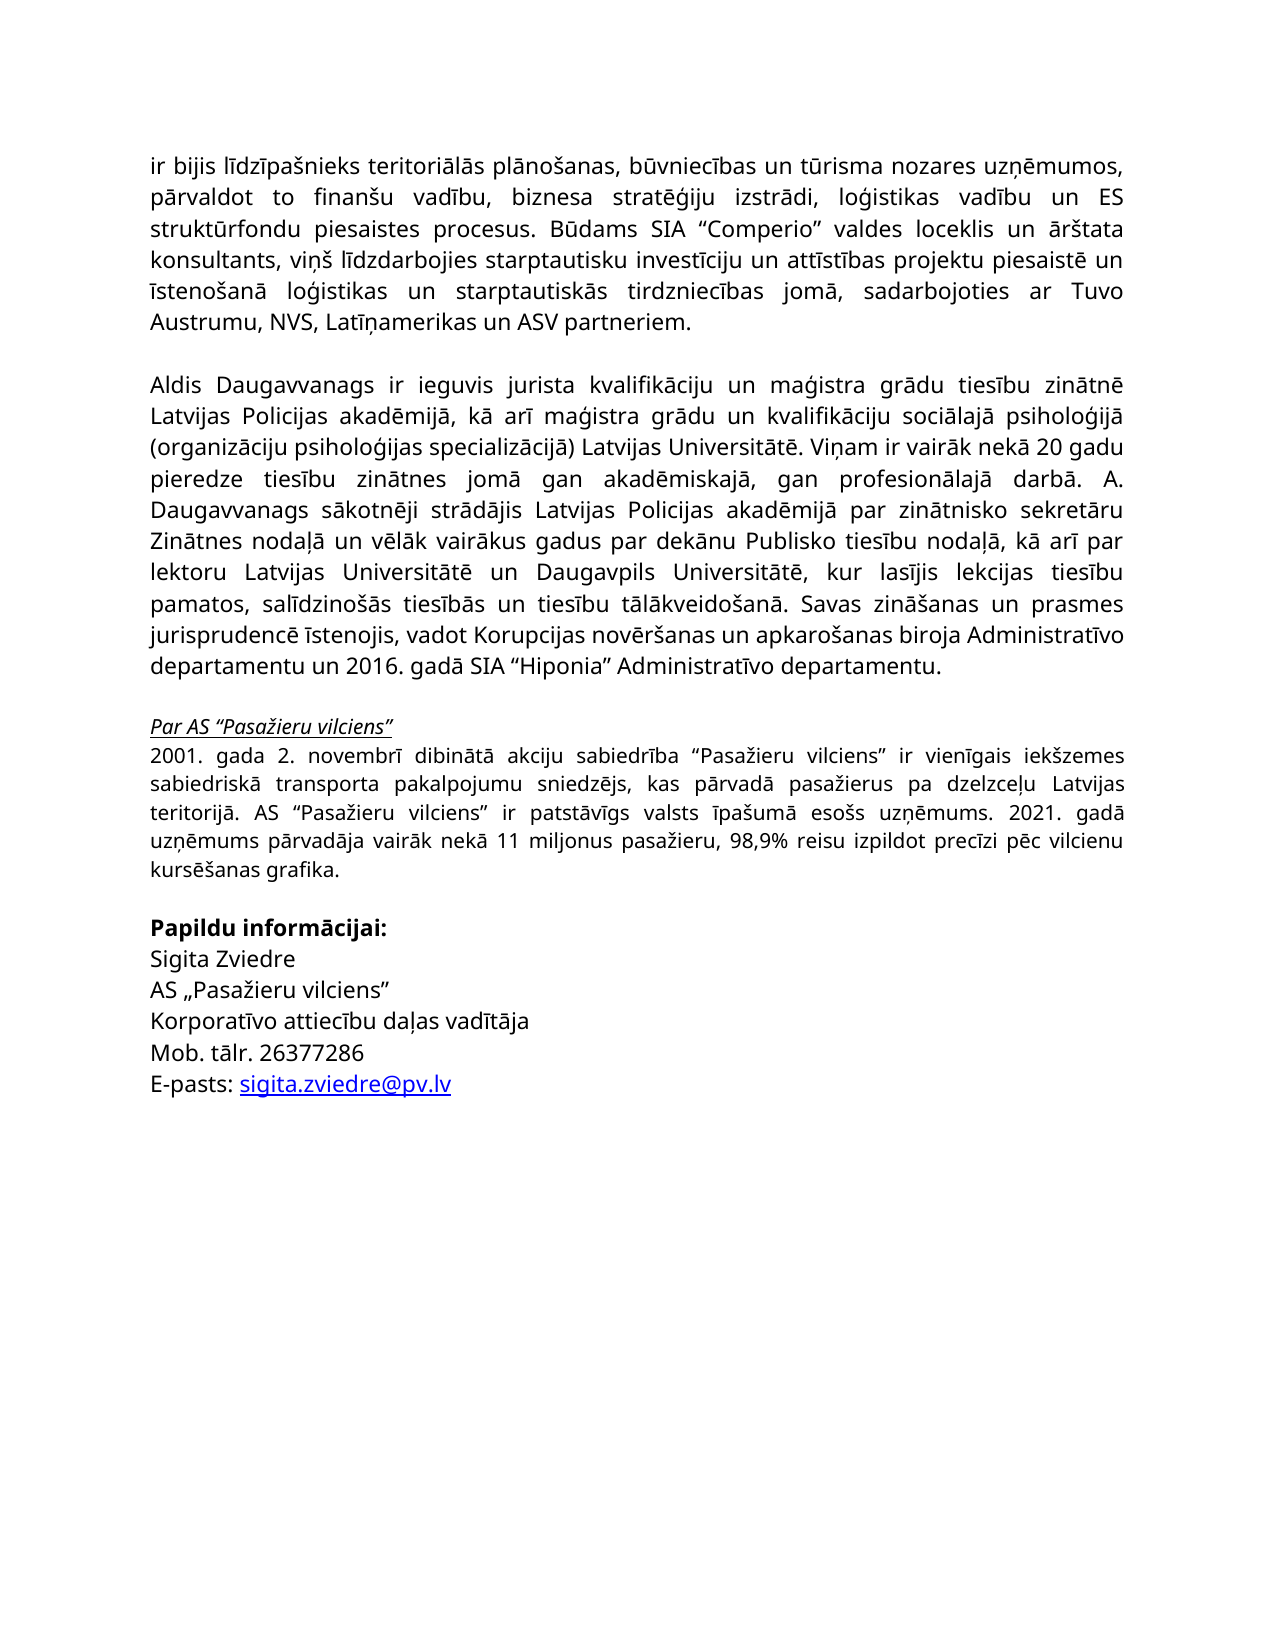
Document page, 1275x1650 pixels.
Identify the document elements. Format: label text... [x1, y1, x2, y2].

text Par AS “Pasažieru vilciens” [150, 712, 1125, 741]
text AS „Pasažieru vilciens” [150, 974, 1125, 1005]
text 2001. gada 2. novembrī dibinātā akciju sabiedrība “Pasažieru vilciens” ir vienīgais iekšzemes sabiedriskā transporta pakalpojumu sniedzējs, kas pārvadā pasažierus pa dzelzceļu Latvijas teritorijā. AS “Pasažieru vilciens” ir patstāvīgs valsts īpašumā esošs uzņēmums. 2021. gadā uzņēmums pārvadāja vairāk nekā 11 miljonus pasažieru, 98,9% reisu izpildot precīzi pēc vilcienu kursēšanas grafika. [150, 769, 1125, 883]
text Mob. tālr. 26377286 [150, 1037, 1125, 1068]
text E-pasts: sigita.zviedre@pv.lv [150, 1068, 1125, 1099]
text Papildu informācijai: [150, 912, 1125, 943]
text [150, 150, 1125, 337]
text Sigita Zviedre [150, 943, 1125, 974]
text Korporatīvo attiecību daļas vadītāja [150, 1005, 1125, 1037]
text Aldis Daugavvanags ir ieguvis jurista kvalifikāciju un maģistra grādu tiesību zinātnē Latvijas Policijas akadēmijā, kā arī maģistra grādu un kvalifikāciju sociālajā psiholoģijā (organizāciju psiholoģijas specializācijā) Latvijas Universitātē. Viņam ir vairāk nekā 20 gadu pieredze tiesību zinātnes jomā gan akadēmiskajā, gan profesionālajā darbā. A. Daugavvanags sākotnēji strādājis Latvijas Policijas akadēmijā par zinātnisko sekretāru Zinātnes nodaļā un vēlāk vairākus gadus par dekānu Publisko tiesību nodaļā, kā arī par lektoru Latvijas Universitātē un Daugavpils Universitātē, kur lasījis lekcijas tiesību pamatos, salīdzinošās tiesībās un tiesību tālākveidošanā. Savas zināšanas un prasmes jurisprudencē īstenojis, vadot Korupcijas novēršanas un apkarošanas biroja Administratīvo departamentu un 2016. gadā SIA “Hiponia” Administratīvo departamentu. [150, 369, 1125, 681]
